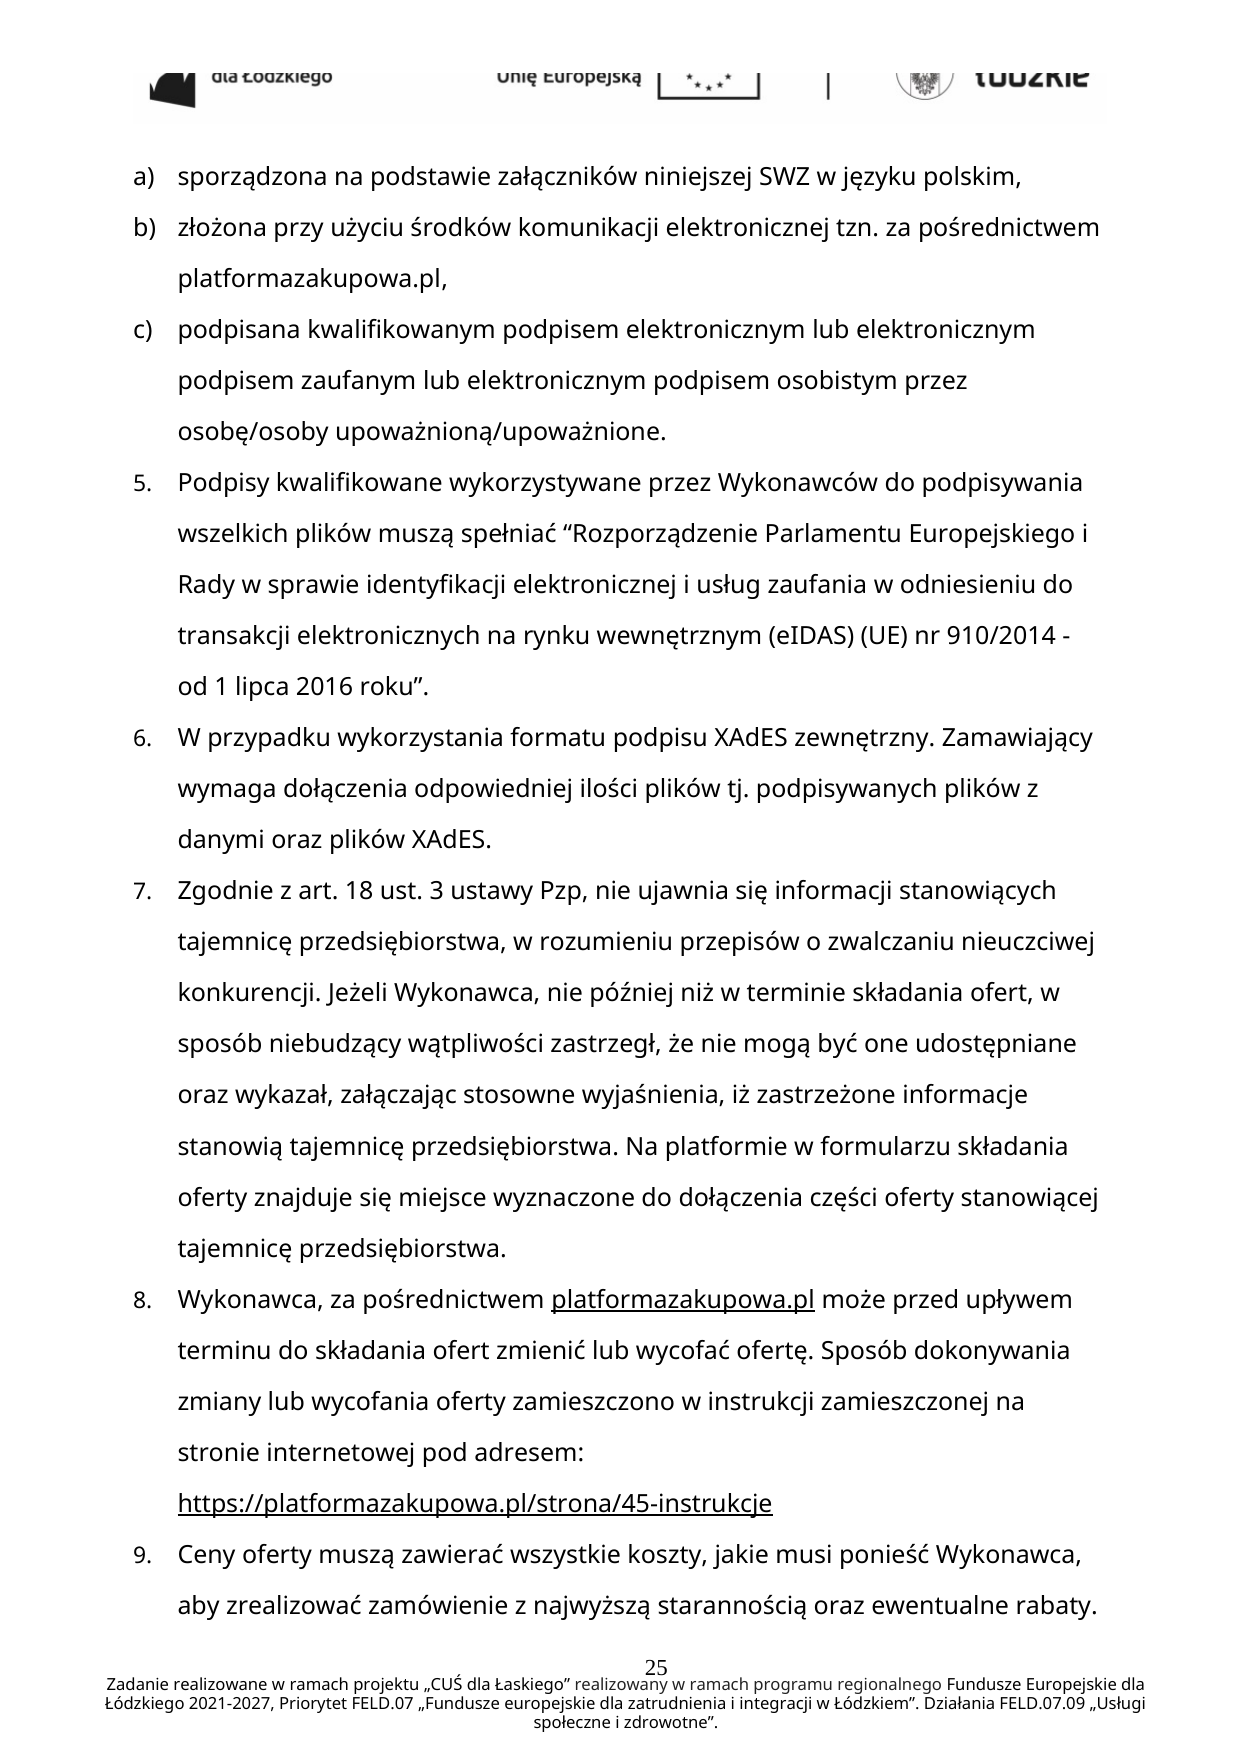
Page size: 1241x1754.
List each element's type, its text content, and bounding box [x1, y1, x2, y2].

list podpisana kwalifikowanym podpisem elektronicznym lub elektronicznym podpisem zaufanym lub elektronicznym podpisem osobistym przez osobę/osoby upoważnioną/upoważnione. [133, 311, 1107, 448]
text https://platformazakupowa.pl/strona/45-instrukcje [177, 1485, 1107, 1519]
list Zgodnie z art. 18 ust. 3 ustawy Pzp, nie ujawnia się informacji stanowiących tajemnicę przedsiębiorstwa, w rozumieniu przepisów o zwalczaniu nieuczciwej konkurencji. Jeżeli Wykonawca, nie później niż w terminie składania ofert, w sposób niebudzący wątpliwości zastrzegł, że nie mogą być one udostępniane oraz wykazał, załączając stosowne wyjaśnienia, iż zastrzeżone informacje stanowią tajemnicę przedsiębiorstwa. Na platformie w formularzu składania oferty znajduje się miejsce wyznaczone do dołączenia części oferty stanowiącej tajemnicę przedsiębiorstwa. [133, 873, 1107, 1264]
list W przypadku wykorzystania formatu podpisu XAdES zewnętrzny. Zamawiający wymaga dołączenia odpowiedniej ilości plików tj. podpisywanych plików z danymi oraz plików XAdES. [133, 720, 1107, 856]
list złożona przy użyciu środków komunikacji elektronicznej tzn. za pośrednictwem platformazakupowa.pl, [133, 209, 1107, 294]
list Wykonawca, za pośrednictwem platformazakupowa.pl może przed upływem terminu do składania ofert zmienić lub wycofać ofertę. Sposób dokonywania zmiany lub wycofania oferty zamieszczono w instrukcji zamieszczonej na stronie internetowej pod adresem: [133, 1281, 1107, 1468]
list Ceny oferty muszą zawierać wszystkie koszty, jakie musi ponieść Wykonawca, aby zrealizować zamówienie z najwyższą starannością oraz ewentualne rabaty. [133, 1536, 1107, 1622]
list sporządzona na podstawie załączników niniejszej SWZ w języku polskim, [133, 158, 1107, 192]
list Podpisy kwalifikowane wykorzystywane przez Wykonawców do podpisywania wszelkich plików muszą spełniać “Rozporządzenie Parlamentu Europejskiego i Rady w sprawie identyfikacji elektronicznej i usług zaufania w odniesieniu do transakcji elektronicznych na rynku wewnętrznym (eIDAS) (UE) nr 910/2014 - od 1 lipca 2016 roku”. [133, 464, 1107, 703]
picture [132, 73, 1108, 124]
